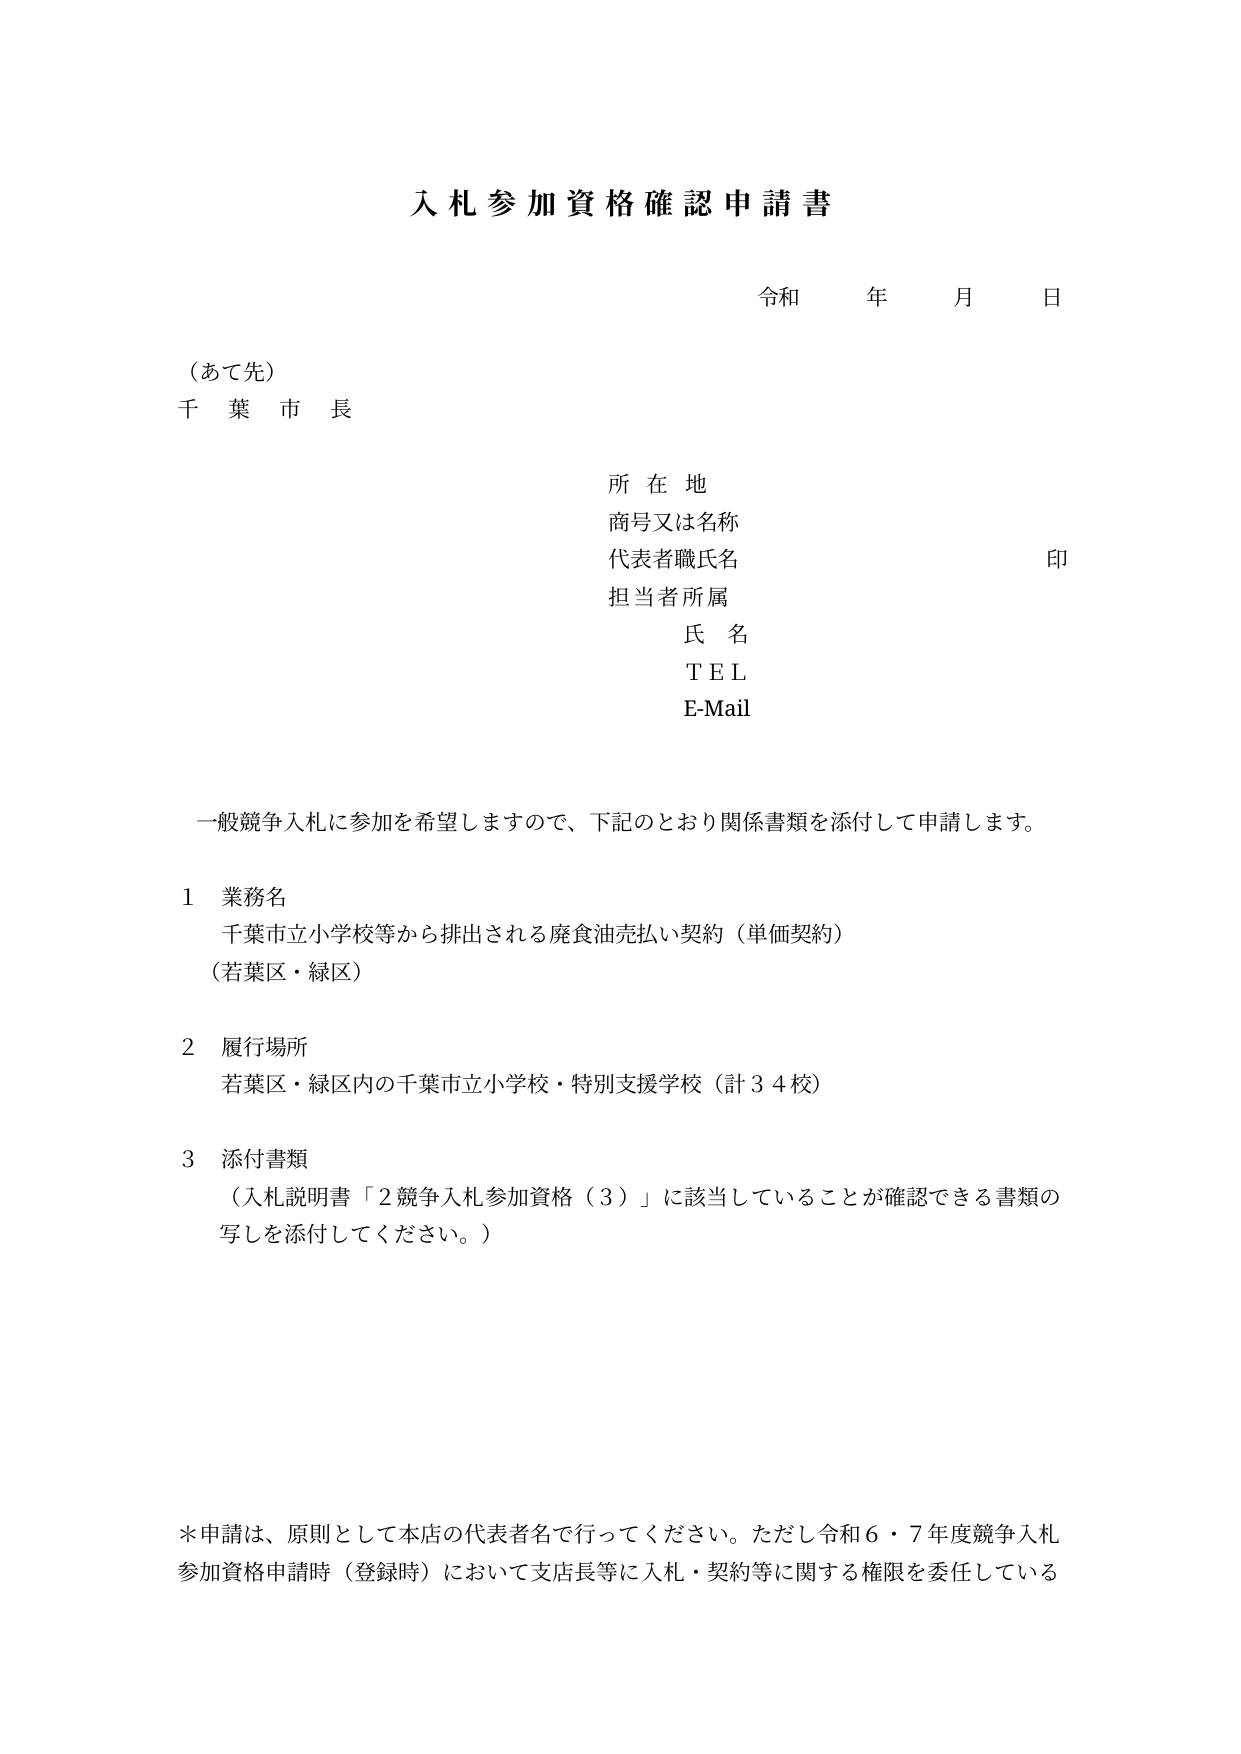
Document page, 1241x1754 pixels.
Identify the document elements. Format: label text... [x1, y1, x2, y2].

text E-Mail [177, 689, 1063, 727]
text 入札参加資格確認申請書 [177, 164, 1063, 239]
text （あて先） [177, 352, 1063, 389]
text （若葉区・緑区） [177, 952, 1063, 989]
text 若葉区・緑区内の千葉市立小学校・特別支援学校（計３４校） [177, 1064, 1063, 1102]
text 一般競争入札に参加を希望しますので、下記のとおり関係書類を添付して申請します。 [177, 802, 1063, 839]
text 千葉市立小学校等から排出される廃食油売払い契約（単価契約） [177, 914, 1063, 952]
text 所在地 [177, 464, 1063, 502]
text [177, 1514, 1063, 1589]
text 令和 年 月 日 [177, 277, 1063, 314]
text ３ 添付書類 [177, 1139, 1063, 1177]
text 代表者職氏名 印 [177, 539, 1093, 577]
text １ 業務名 [177, 877, 1063, 914]
text ＴＥＬ [177, 652, 1063, 689]
text 千葉市長 [177, 389, 1063, 427]
text （入札説明書「２競争入札参加資格（３）」に該当していることが確認できる書類の写しを添付してください。） [219, 1177, 1063, 1252]
text 氏 名 [177, 614, 1063, 652]
text 商号又は名称 [177, 502, 1063, 539]
text ２ 履行場所 [177, 1027, 1063, 1064]
text 担当者所属 [177, 577, 1063, 614]
